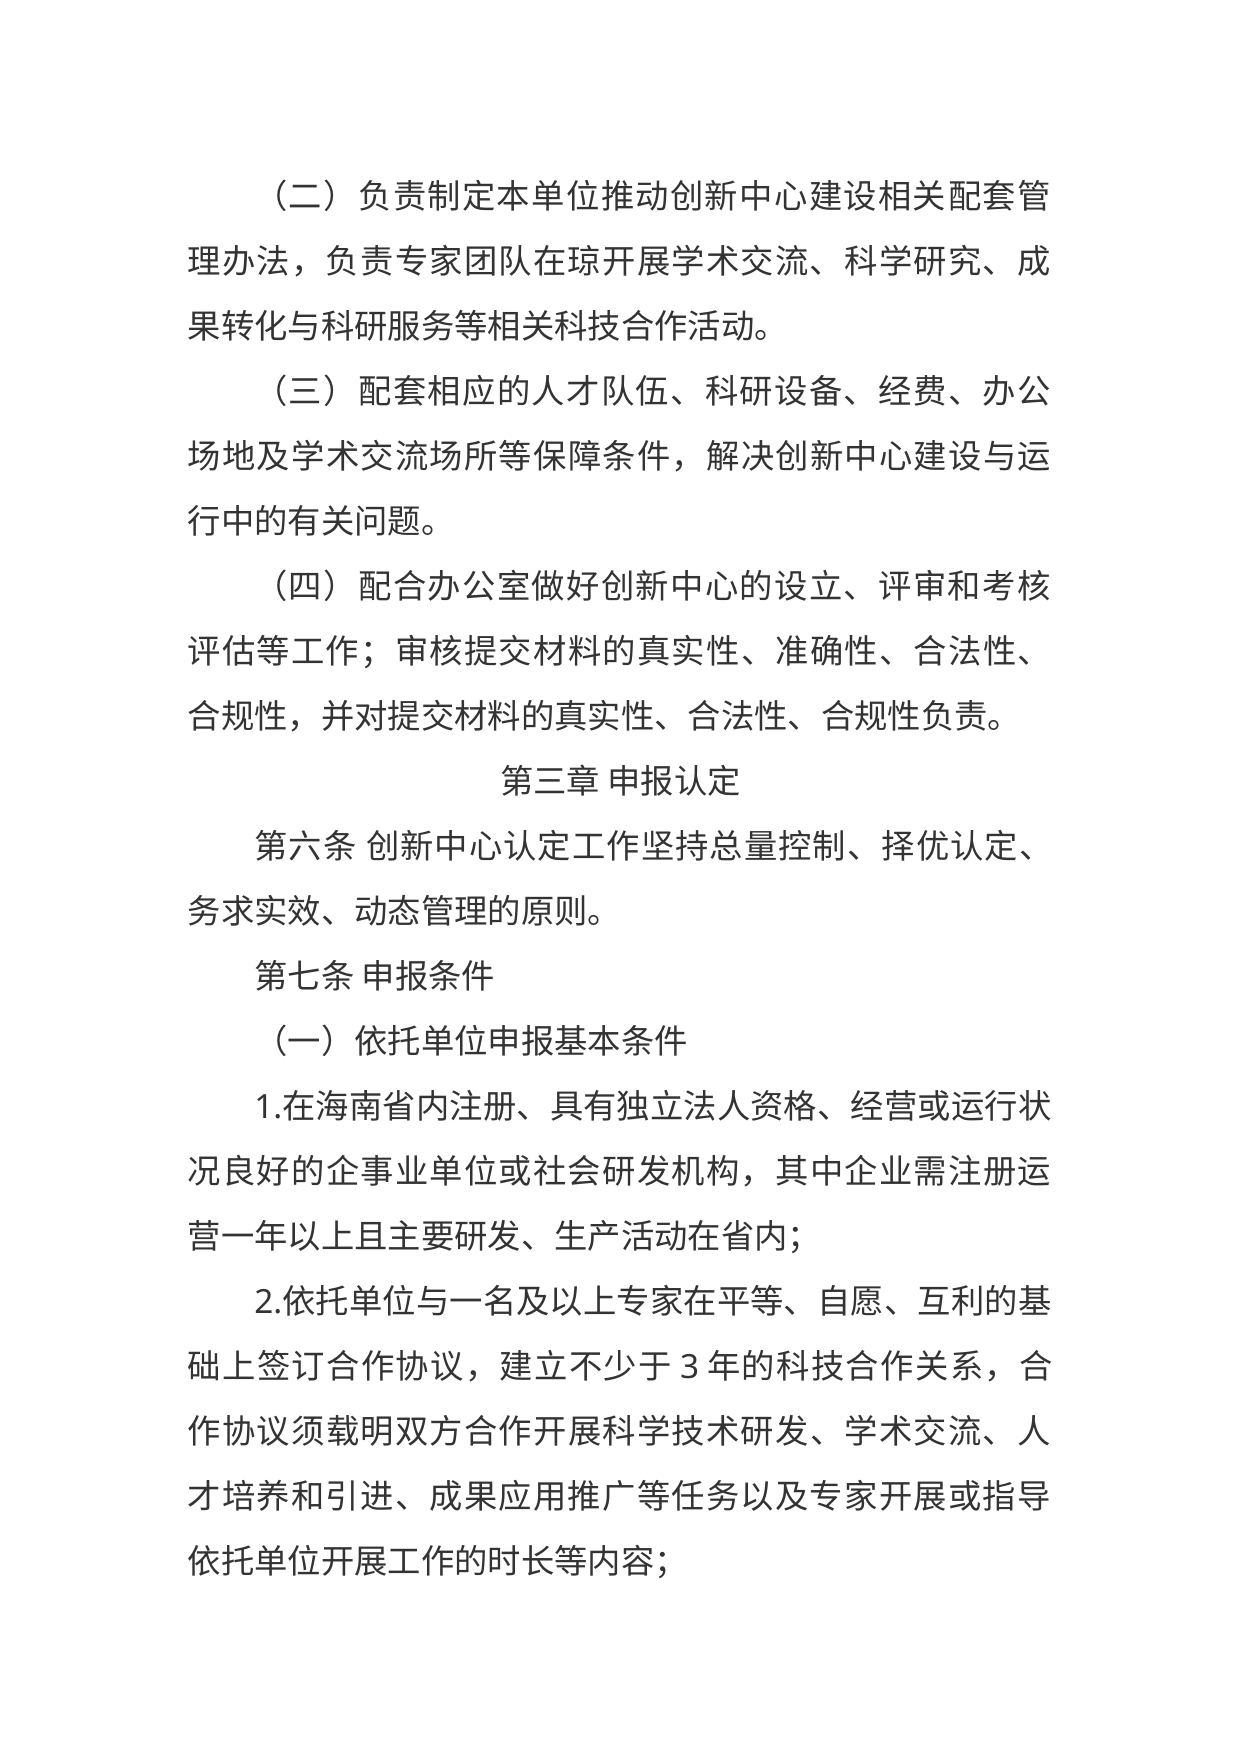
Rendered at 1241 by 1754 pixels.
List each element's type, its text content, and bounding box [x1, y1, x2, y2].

text （三）配套相应的人才队伍、科研设备、经费、办公场地及学术交流场所等保障条件，解决创新中心建设与运行中的有关问题。 [187, 357, 1053, 552]
text （四）配合办公室做好创新中心的设立、评审和考核评估等工作；审核提交材料的真实性、准确性、合法性、合规性，并对提交材料的真实性、合法性、合规性负责。 [187, 552, 1053, 747]
text 第六条 创新中心认定工作坚持总量控制、择优认定、务求实效、动态管理的原则。 [187, 812, 1053, 942]
text 第七条 申报条件 [187, 942, 1053, 1007]
text （一）依托单位申报基本条件 [187, 1007, 1053, 1072]
text 2.依托单位与一名及以上专家在平等、自愿、互利的基础上签订合作协议，建立不少于3年的科技合作关系，合作协议须载明双方合作开展科学技术研发、学术交流、人才培养和引进、成果应用推广等任务以及专家开展或指导依托单位开展工作的时长等内容； [187, 1267, 1053, 1592]
text 1.在海南省内注册、具有独立法人资格、经营或运行状况良好的企事业单位或社会研发机构，其中企业需注册运营一年以上且主要研发、生产活动在省内； [187, 1072, 1053, 1267]
text （二）负责制定本单位推动创新中心建设相关配套管理办法，负责专家团队在琼开展学术交流、科学研究、成果转化与科研服务等相关科技合作活动。 [187, 162, 1053, 357]
text 第三章 申报认定 [187, 747, 1053, 812]
